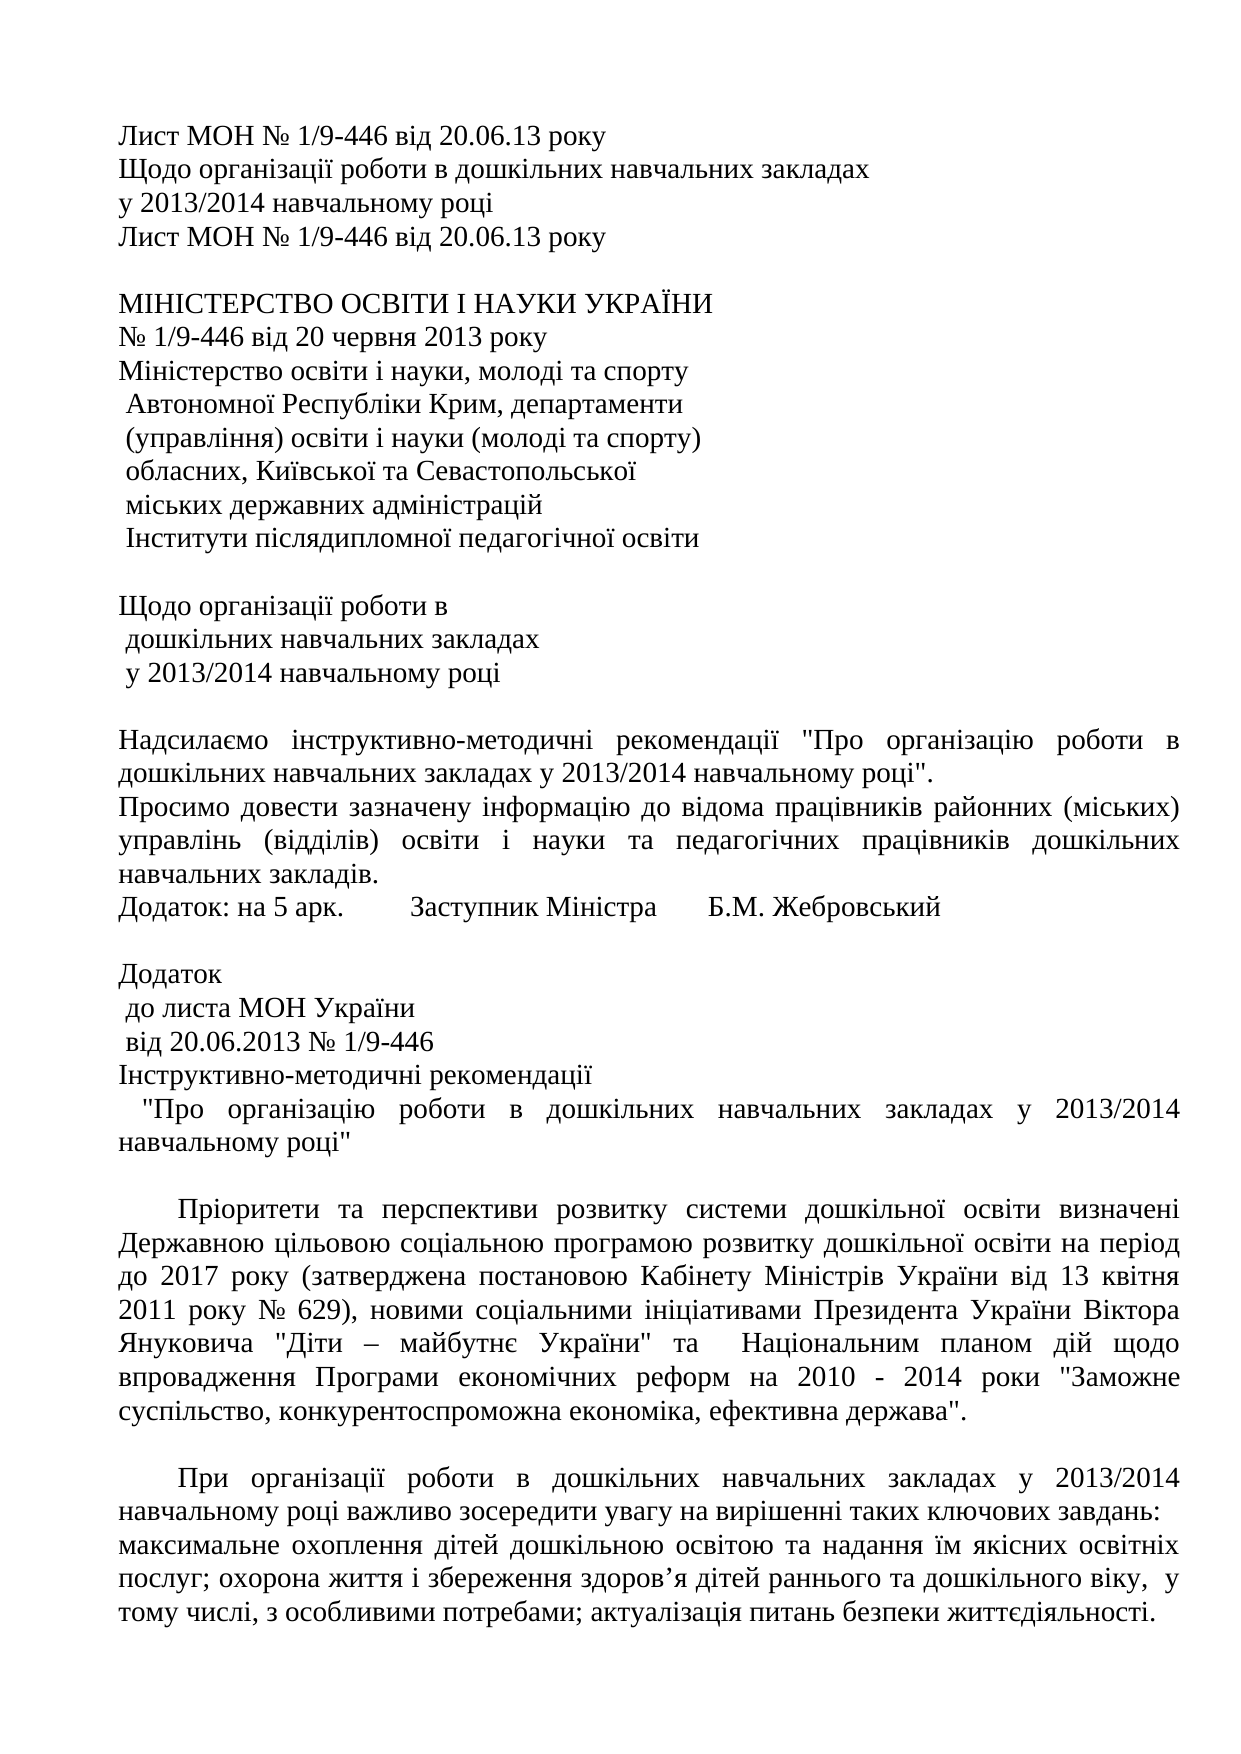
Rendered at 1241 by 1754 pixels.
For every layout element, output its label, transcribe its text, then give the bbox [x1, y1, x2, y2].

text При організації роботи в дошкільних навчальних закладах у 2013/2014 навчальному році важливо зосередити увагу на вирішенні таких ключових завдань: [118, 1460, 1181, 1527]
text Просимо довести зазначену інформацію до відома працівників районних (міських) управлінь (відділів) освіти і науки та педагогічних працівників дошкільних навчальних закладів. [118, 789, 1181, 889]
text максимальне охоплення дітей дошкільною освітою та надання їм якісних освітніх послуг; охорона життя і збереження здоров’я дітей раннього та дошкільного віку, у тому числі, з особливими потребами; актуалізація питань безпеки життєдіяльності. [118, 1527, 1181, 1627]
text до листа МОН України [118, 990, 1181, 1024]
text Лист МОН № 1/9-446 від 20.06.13 року [118, 219, 1181, 252]
text МІНІСТЕРСТВО ОСВІТИ І НАУКИ УКРАЇНИ [118, 286, 1181, 319]
text у 2013/2014 навчальному році [118, 185, 1181, 219]
text Інструктивно-методичні рекомендації [118, 1057, 1181, 1091]
text Щодо організації роботи в дошкільних навчальних закладах [118, 152, 1181, 185]
text Інститути післядипломної педагогічної освіти [118, 521, 1181, 554]
text у 2013/2014 навчальному році [118, 655, 1181, 688]
text Міністерство освіти і науки, молоді та спорту [118, 353, 1181, 386]
text від 20.06.2013 № 1/9-446 [118, 1024, 1181, 1057]
text міських державних адміністрацій [118, 487, 1181, 521]
text Щодо організації роботи в [118, 588, 1181, 621]
text (управління) освіти і науки (молоді та спорту) [118, 420, 1181, 453]
text дошкільних навчальних закладах [118, 621, 1181, 655]
text Автономної Республіки Крим, департаменти [118, 386, 1181, 420]
text Лист МОН № 1/9-446 від 20.06.13 року [118, 118, 1181, 152]
text обласних, Київської та Севастопольської [118, 453, 1181, 487]
text Пріоритети та перспективи розвитку системи дошкільної освіти визначені Державною цільовою соціальною програмою розвитку дошкільної освіти на період до 2017 року (затверджена постановою Кабінету Міністрів України від 13 квітня 2011 року № 629), новими соціальними ініціативами Президента України Віктора Януковича "Діти – майбутнє України" та Національним планом дій щодо впровадження Програми економічних реформ на 2010 - 2014 роки "Заможне суспільство, конкурентоспроможна економіка, ефективна держава". [118, 1191, 1181, 1426]
text Надсилаємо інструктивно-методичні рекомендації "Про організацію роботи в дошкільних навчальних закладах у 2013/2014 навчальному році". [118, 722, 1181, 789]
text "Про організацію роботи в дошкільних навчальних закладах у 2013/2014 навчальному році" [118, 1091, 1181, 1158]
text Додаток: на 5 арк. Заступник Міністра Б.М. Жебровський [118, 889, 1181, 923]
text Додаток [118, 957, 1181, 990]
text № 1/9-446 від 20 червня 2013 року [118, 319, 1181, 353]
